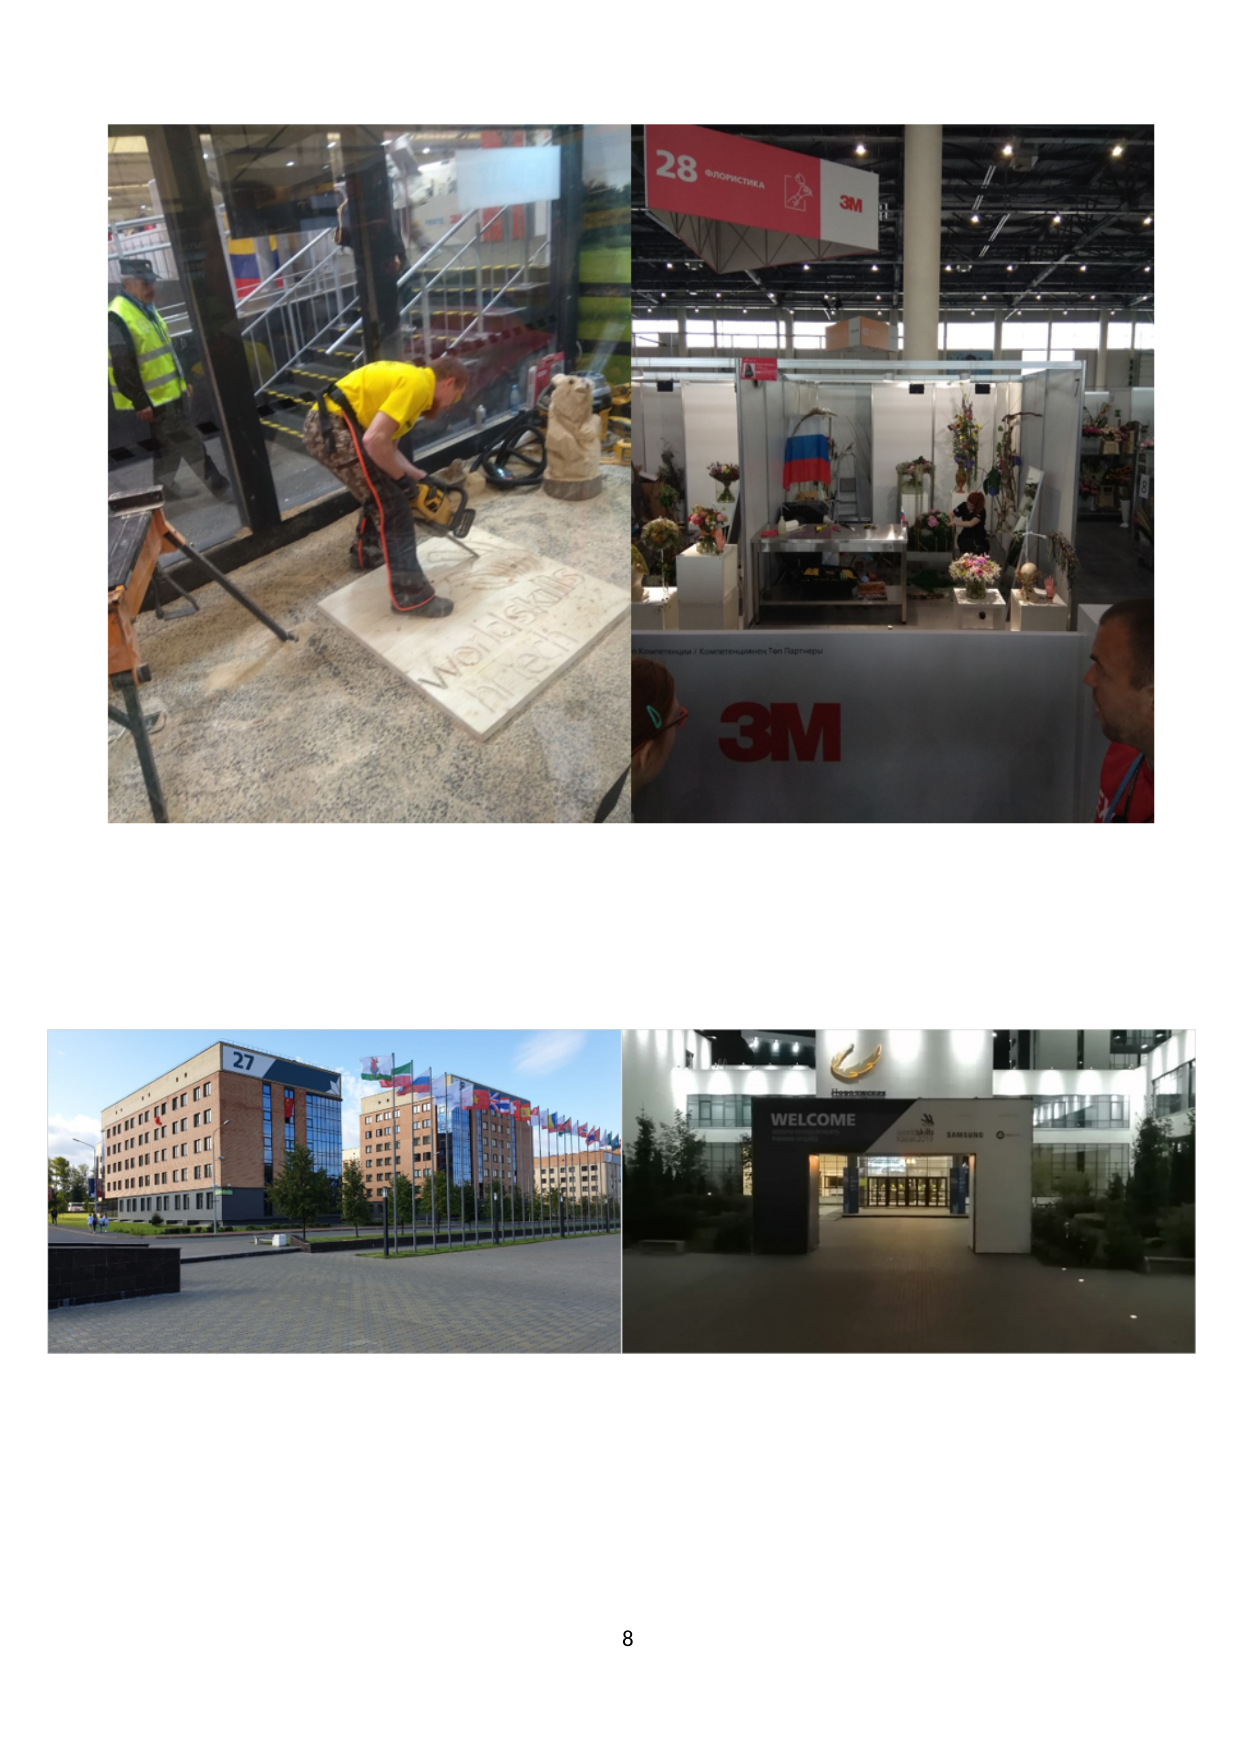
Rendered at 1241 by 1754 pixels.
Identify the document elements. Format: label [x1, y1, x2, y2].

picture [103, 118, 1162, 831]
picture [46, 1026, 1198, 1356]
